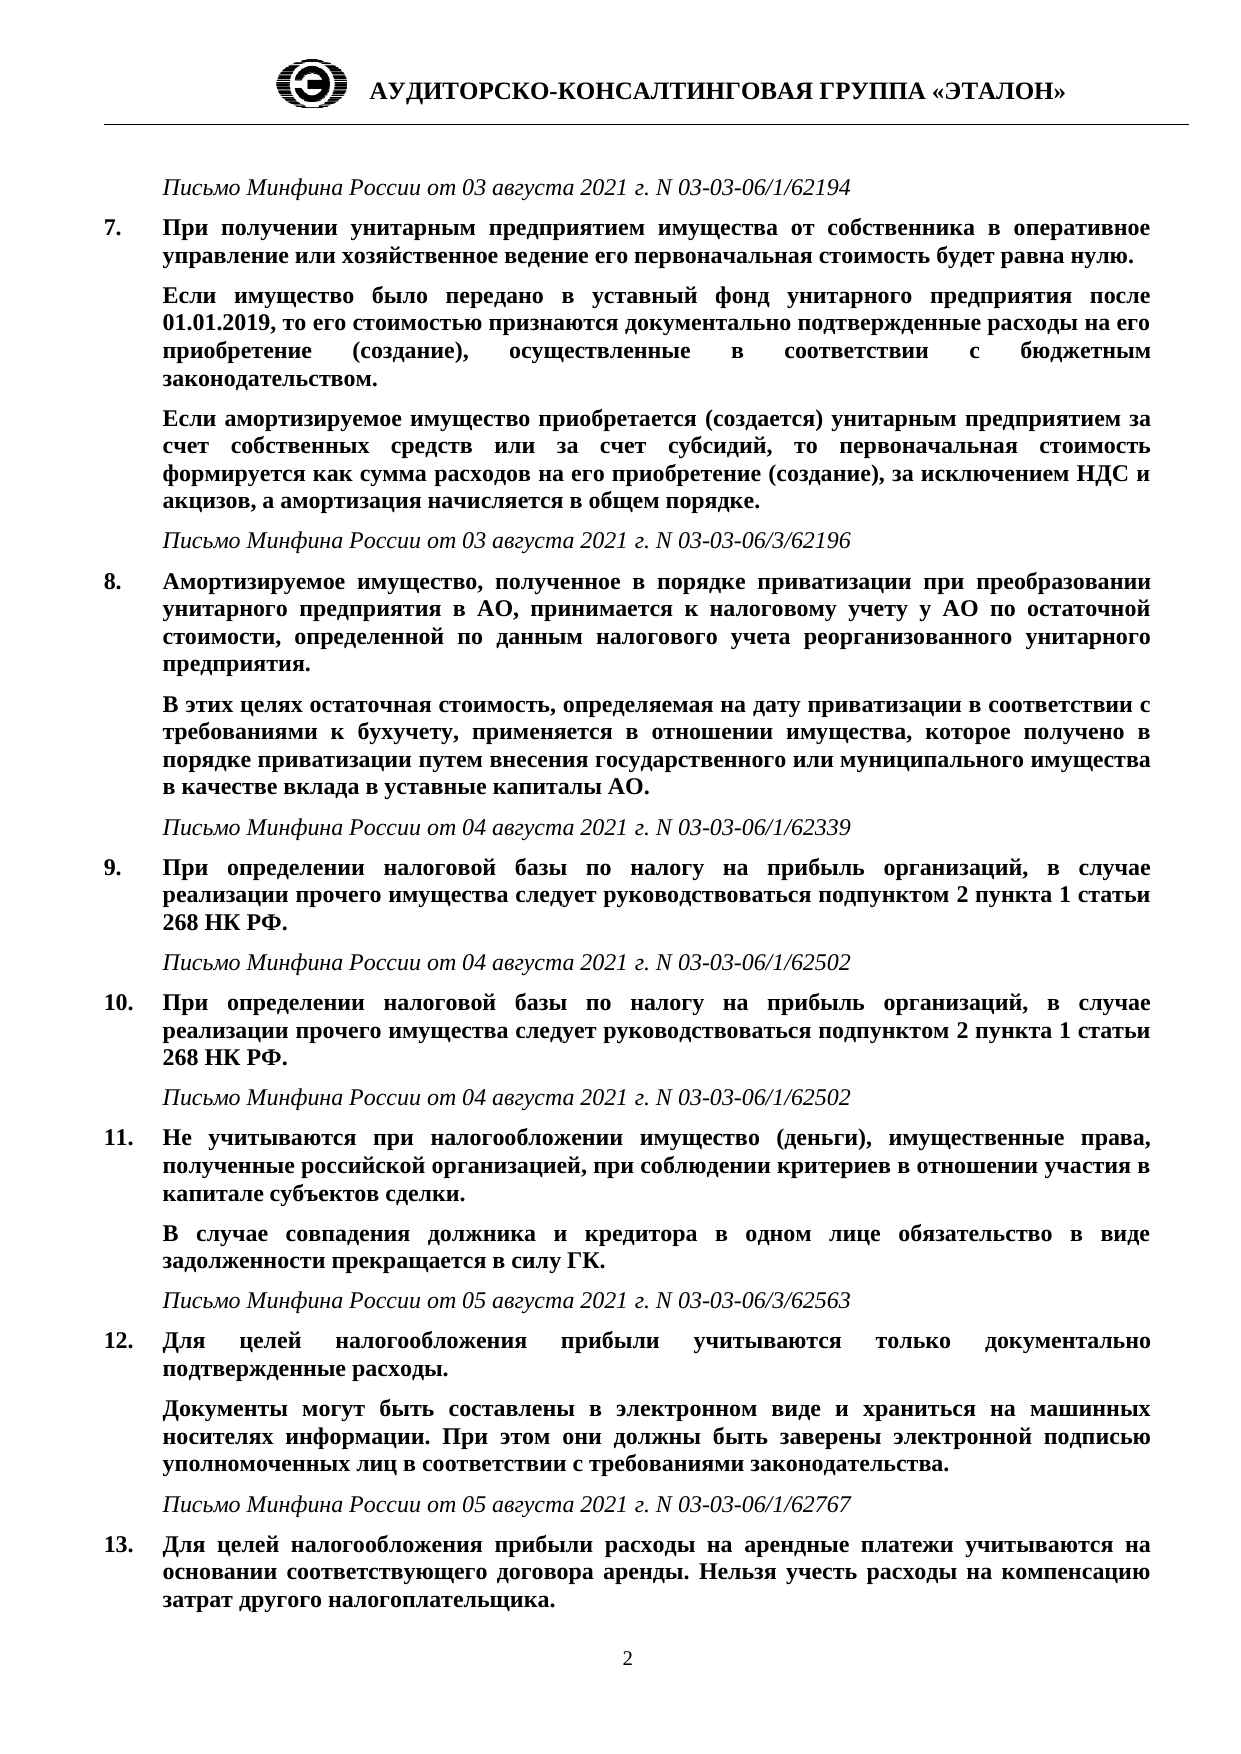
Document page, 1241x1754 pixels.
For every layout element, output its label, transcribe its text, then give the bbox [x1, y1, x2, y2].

text Письмо Минфина России от 04 августа 2021 г. N 03-03-06/1/62502 [103, 948, 1152, 976]
text Если амортизируемое имущество приобретается (создается) унитарным предприятием за счет собственных средств или за счет субсидий, то первоначальная стоимость формируется как сумма расходов на его приобретение (создание), за исключением НДС и акцизов, а амортизация начисляется в общем порядке. [162, 404, 1152, 514]
list Для целей налогообложения прибыли расходы на арендные платежи учитываются на основании соответствующего договора аренды. Нельзя учесть расходы на компенсацию затрат другого налогоплательщика. [103, 1530, 1152, 1612]
text Письмо Минфина России от 05 августа 2021 г. N 03-03-06/1/62767 [103, 1489, 1152, 1517]
list При определении налоговой базы по налогу на прибыль организаций, в случае реализации прочего имущества следует руководствоваться подпунктом 2 пункта 1 статьи 268 НК РФ. [103, 853, 1152, 935]
text Если имущество было передано в уставный фонд унитарного предприятия после 01.01.2019, то его стоимостью признаются документально подтвержденные расходы на его приобретение (создание), осуществленные в соответствии с бюджетным законодательством. [162, 281, 1152, 391]
list При получении унитарным предприятием имущества от собственника в оперативное управление или хозяйственное ведение его первоначальная стоимость будет равна нулю. [103, 213, 1152, 268]
text Письмо Минфина России от 04 августа 2021 г. N 03-03-06/1/62502 [103, 1083, 1152, 1111]
text Письмо Минфина России от 04 августа 2021 г. N 03-03-06/1/62339 [103, 812, 1152, 840]
list При определении налоговой базы по налогу на прибыль организаций, в случае реализации прочего имущества следует руководствоваться подпунктом 2 пункта 1 статьи 268 НК РФ. [103, 988, 1152, 1071]
list Амортизируемое имущество, полученное в порядке приватизации при преобразовании унитарного предприятия в АО, принимается к налоговому учету у АО по остаточной стоимости, определенной по данным налогового учета реорганизованного унитарного предприятия. [103, 567, 1152, 677]
list Для целей налогообложения прибыли учитываются только документально подтвержденные расходы. [103, 1327, 1152, 1382]
text Письмо Минфина России от 03 августа 2021 г. N 03-03-06/3/62196 [103, 527, 1152, 554]
text Письмо Минфина России от 05 августа 2021 г. N 03-03-06/3/62563 [103, 1286, 1152, 1314]
text В случае совпадения должника и кредитора в одном лице обязательство в виде задолженности прекращается в силу ГК. [162, 1219, 1152, 1274]
text В этих целях остаточная стоимость, определяемая на дату приватизации в соответствии с требованиями к бухучету, применяется в отношении имущества, которое получено в порядке приватизации путем внесения государственного или муниципального имущества в качестве вклада в уставные капиталы АО. [162, 689, 1152, 800]
text Письмо Минфина России от 03 августа 2021 г. N 03-03-06/1/62194 [103, 173, 1152, 201]
text Документы могут быть составлены в электронном виде и храниться на машинных носителях информации. При этом они должны быть заверены электронной подписью уполномоченных лиц в соответствии с требованиями законодательства. [162, 1394, 1152, 1477]
list Не учитываются при налогообложении имущество (деньги), имущественные права, полученные российской организацией, при соблюдении критериев в отношении участия в капитале субъектов сделки. [103, 1123, 1152, 1206]
